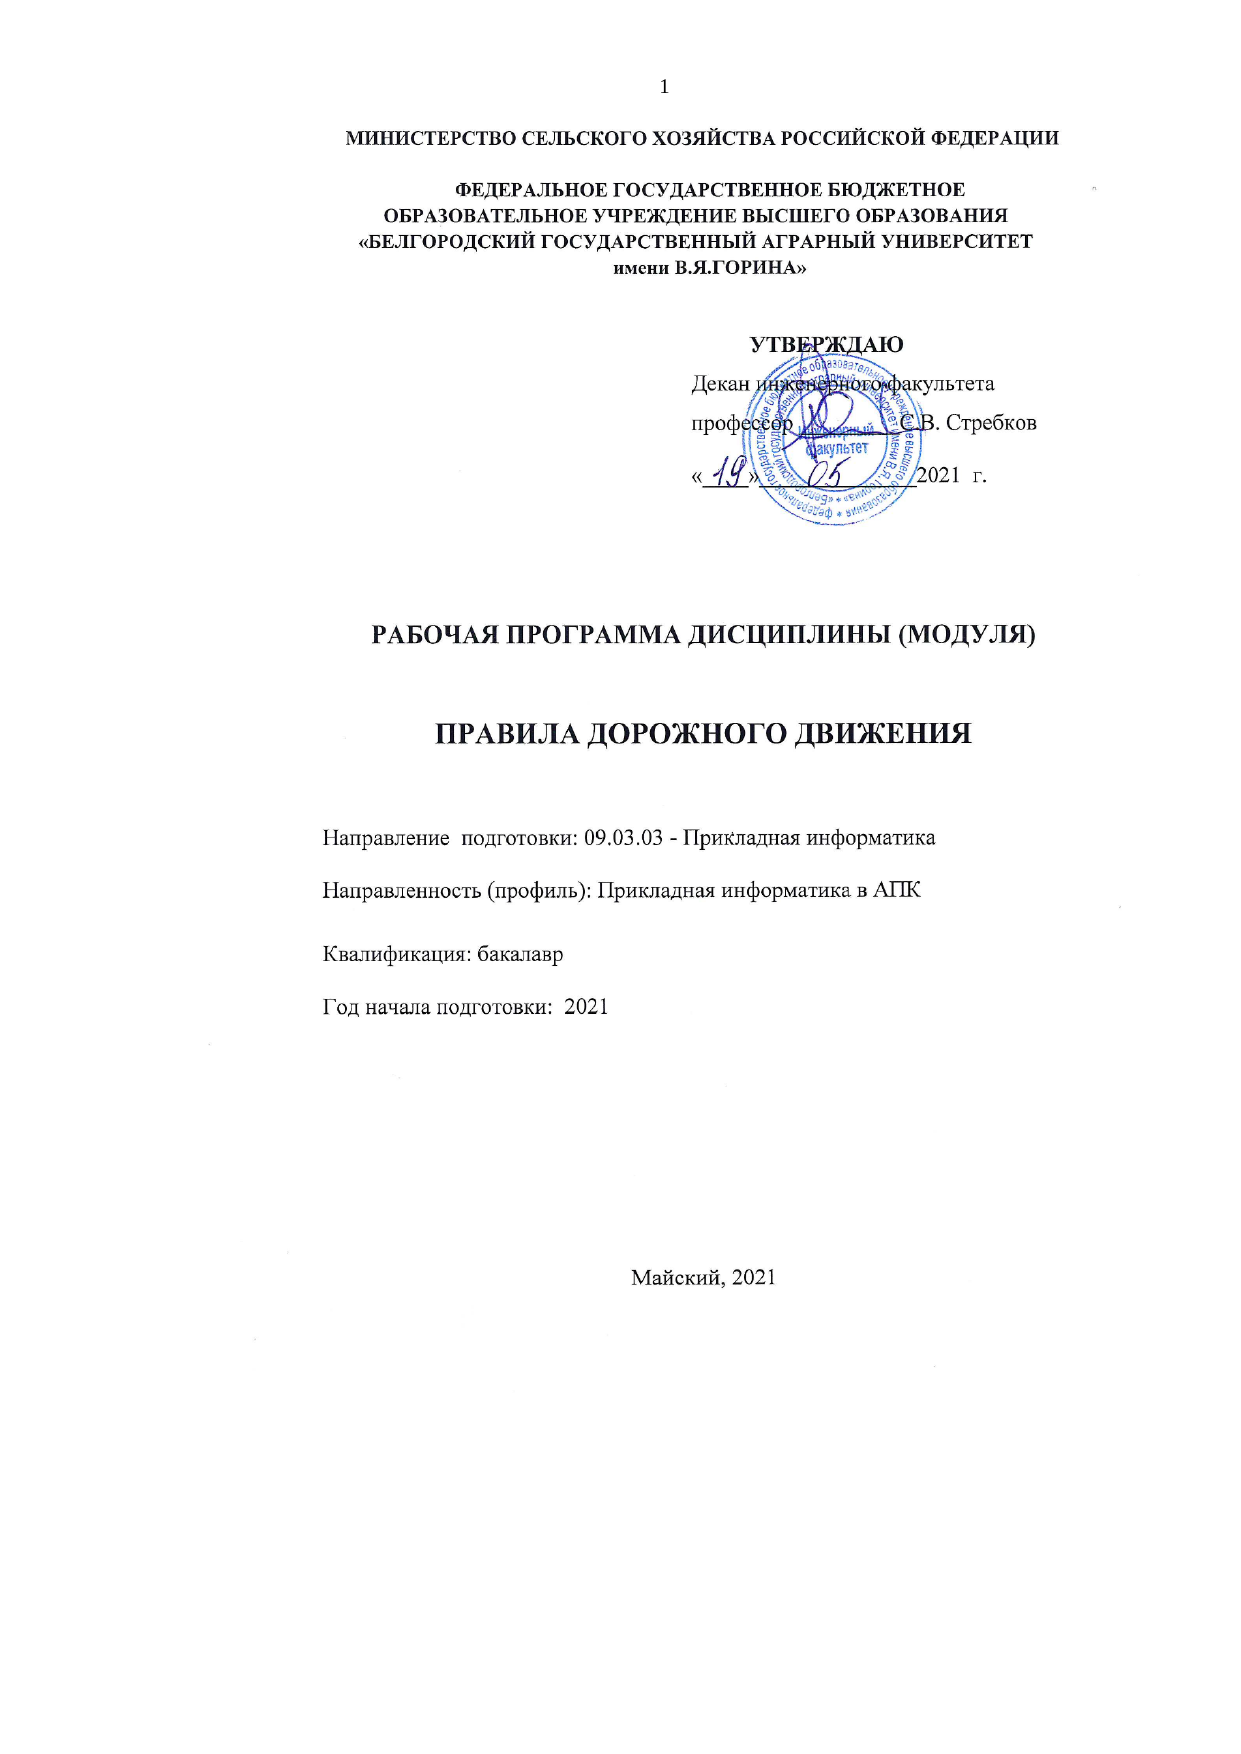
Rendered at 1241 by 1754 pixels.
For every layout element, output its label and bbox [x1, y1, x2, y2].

picture [180, 118, 1149, 1403]
